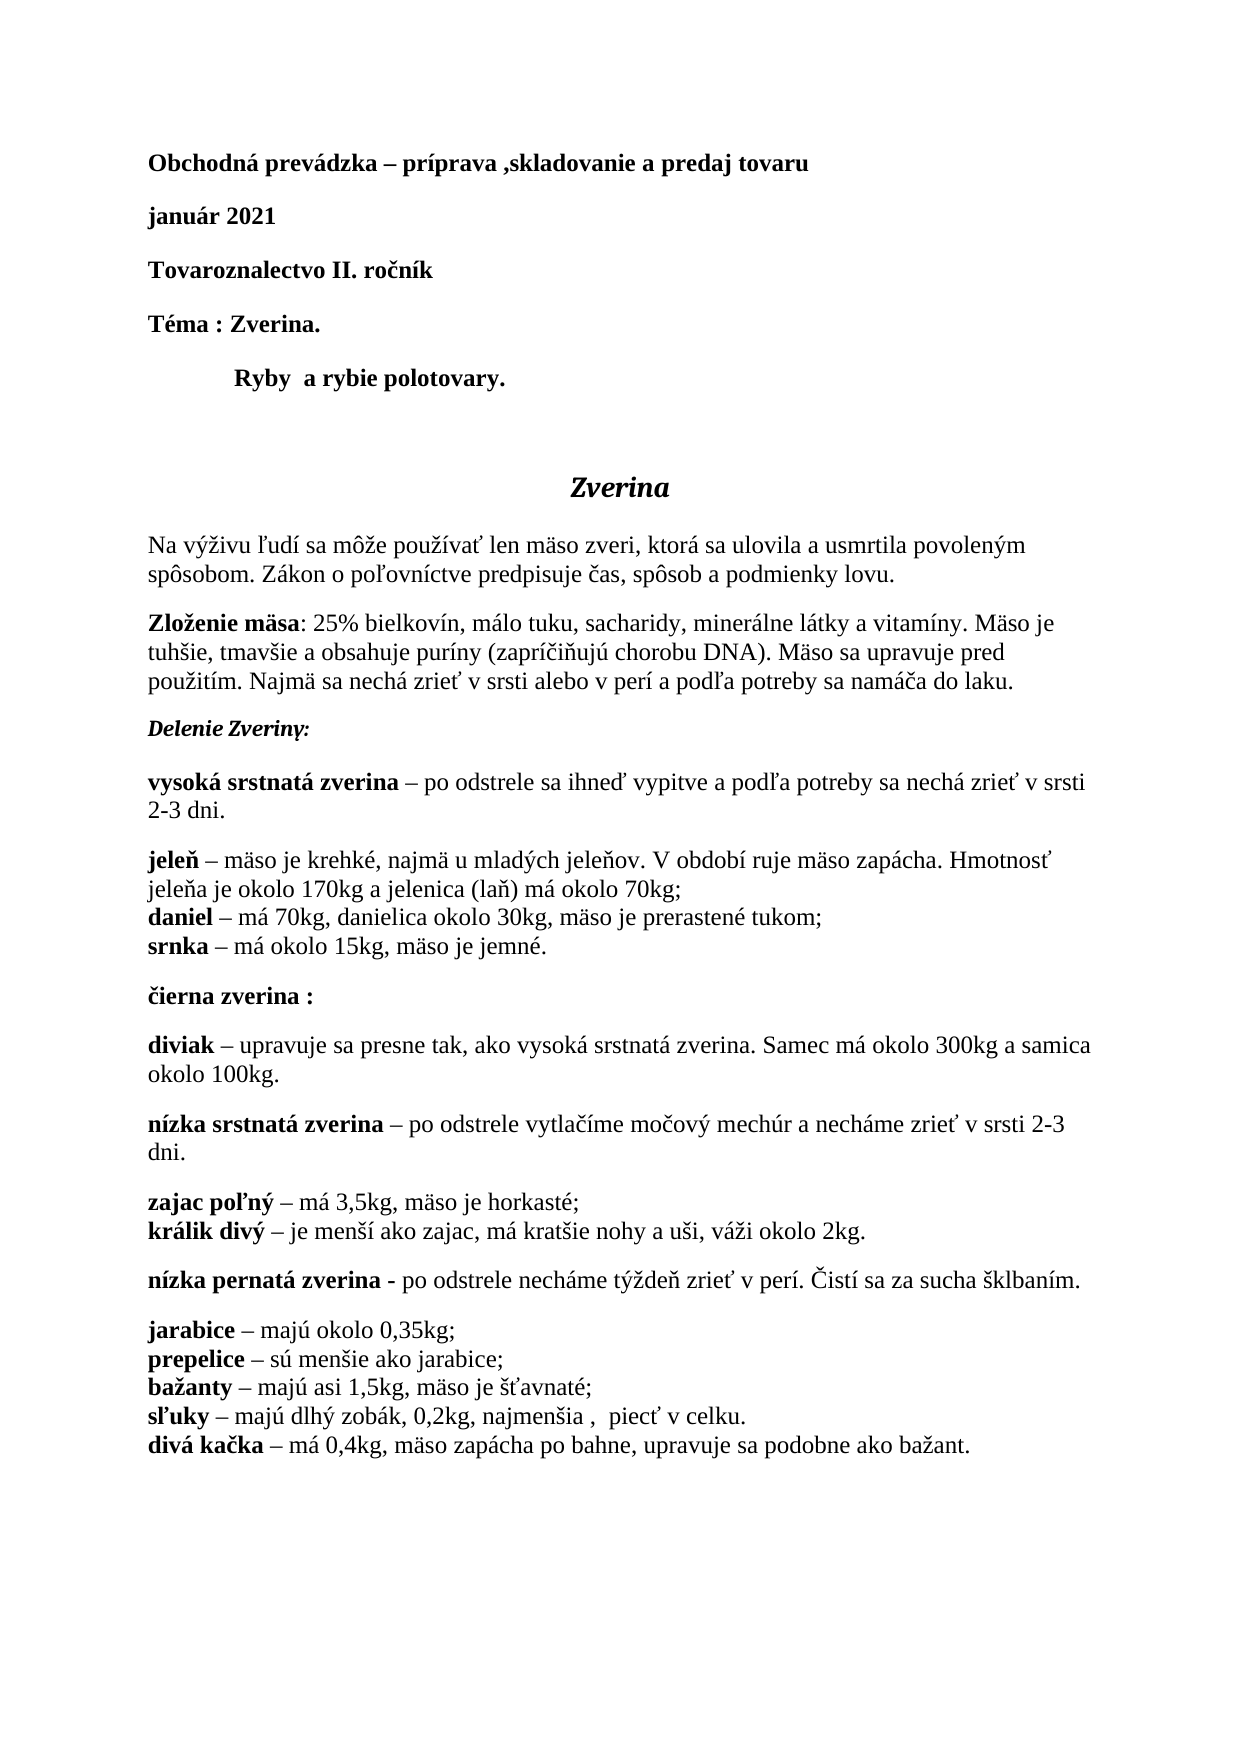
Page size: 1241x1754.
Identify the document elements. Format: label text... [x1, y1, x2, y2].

text Na výživu ľudí sa môže používať len mäso zveri, ktorá sa ulovila a usmrtila povoleným spôsobom. Zákon o poľovníctve predpisuje čas, spôsob a podmienky lovu. [148, 530, 1093, 588]
text vysoká srstnatá zverina – po odstrele sa ihneď vypitve a podľa potreby sa nechá zrieť v srsti 2-3 dni. [148, 767, 1093, 824]
text Ryby a rybie polotovary. [148, 363, 1093, 392]
text čierna zverina : [148, 981, 1093, 1009]
text Zloženie mäsa: 25% bielkovín, málo tuku, sacharidy, minerálne látky a vitamíny. Mäso je tuhšie, tmavšie a obsahuje puríny (zapríčiňujú chorobu DNA). Mäso sa upravuje pred použitím. Najmä sa nechá zrieť v srsti alebo v perí a podľa potreby sa namáča do laku. [148, 608, 1093, 695]
text jeleň – mäso je krehké, najmä u mladých jeleňov. V období ruje mäso zapácha. Hmotnosť jeleňa je okolo 170kg a jelenica (laň) má okolo 70kg; daniel – má 70kg, danielica okolo 30kg, mäso je prerastené tukom; srnka – má okolo 15kg, mäso je jemné. [148, 845, 1093, 960]
text Obchodná prevádzka – príprava ,skladovanie a predaj tovaru [148, 148, 1093, 176]
text jarabice – majú okolo 0,35kg; prepelice – sú menšie ako jarabice; bažanty – majú asi 1,5kg, mäso je šťavnaté; sľuky – majú dlhý zobák, 0,2kg, najmenšia , piecť v celku. divá kačka – má 0,4kg, mäso zapácha po bahne, upravuje sa podobne ako bažant. [148, 1315, 1093, 1459]
text Téma : Zverina. [148, 309, 1093, 338]
subtitle Zverina [148, 471, 1093, 504]
text nízka pernatá zverina - po odstrele necháme týždeň zrieť v perí. Čistí sa za sucha šklbaním. [148, 1265, 1093, 1294]
text nízka srstnatá zverina – po odstrele vytlačíme močový mechúr a necháme zrieť v srsti 2-3 dni. [148, 1109, 1093, 1166]
text Tovaroznalectvo II. ročník [148, 255, 1093, 284]
text diviak – upravuje sa presne tak, ako vysoká srstnatá zverina. Samec má okolo 300kg a samica okolo 100kg. [148, 1030, 1093, 1088]
text január 2021 [148, 201, 1093, 230]
subtitle Delenie Zveriny: [148, 716, 1093, 742]
text zajac poľný – má 3,5kg, mäso je horkasté; králik divý – je menší ako zajac, má kratšie nohy a uši, váži okolo 2kg. [148, 1187, 1093, 1244]
